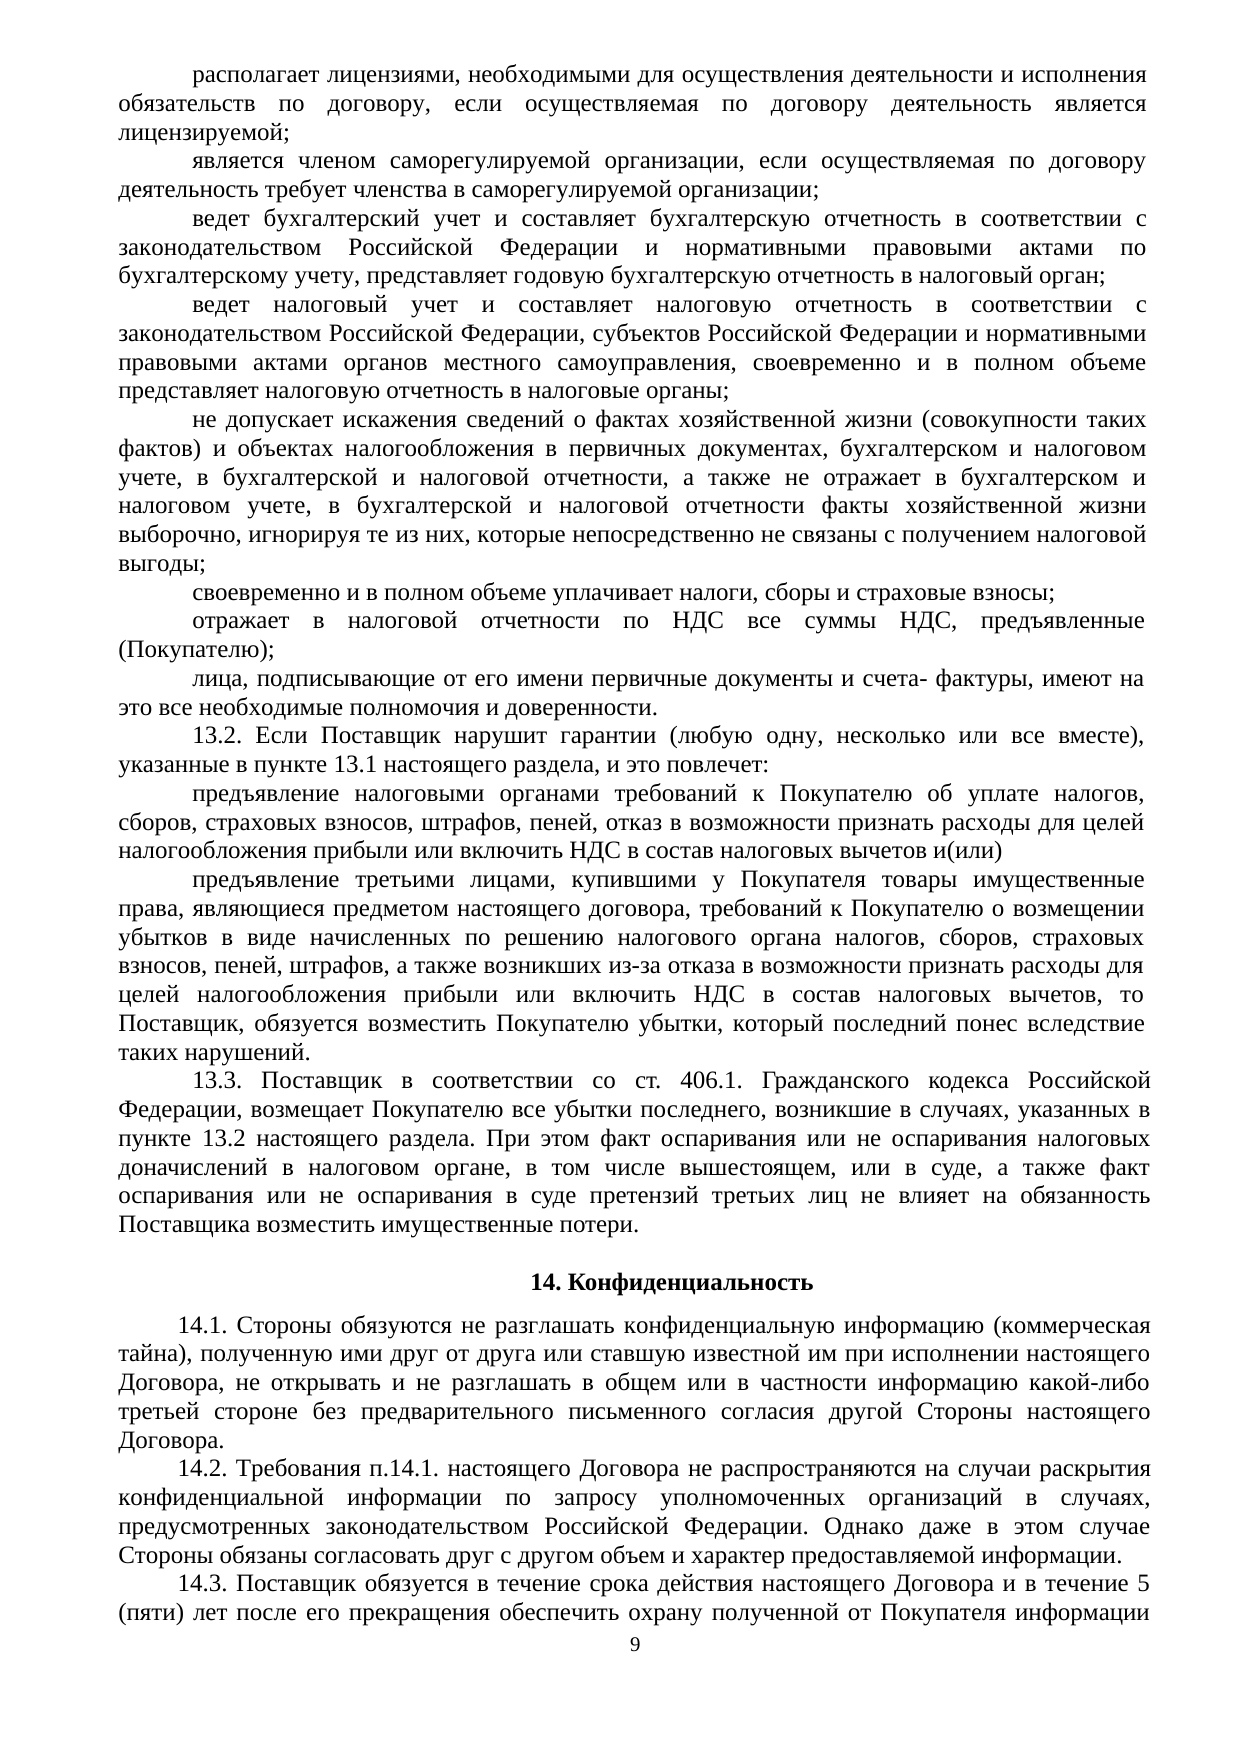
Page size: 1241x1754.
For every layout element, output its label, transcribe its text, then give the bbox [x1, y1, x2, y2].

text предъявление налоговыми органами требований к Покупателю об уплате налогов, сборов, страховых взносов, штрафов, пеней, отказ в возможности признать расходы для целей налогообложения прибыли или включить НДС в состав налоговых вычетов и(или) [118, 778, 1145, 864]
text ведет бухгалтерский учет и составляет бухгалтерскую отчетность в соответствии с законодательством Российской Федерации и нормативными правовыми актами по бухгалтерскому учету, представляет годовую бухгалтерскую отчетность в налоговый орган; [118, 203, 1147, 289]
text является членом саморегулируемой организации, если осуществляемая по договору деятельность требует членства в саморегулируемой организации; [118, 145, 1147, 203]
text отражает в налоговой отчетности по НДС все суммы НДС, предъявленные (Покупателю); - данный абзац исключается в случае освобождения от уплаты НДС при заключении договора; [118, 605, 1145, 663]
text 13.3. Поставщик в соответствии со ст. 406.1. Гражданского кодекса Российской Федерации, возмещает Покупателю все убытки последнего, возникшие в случаях, указанных в пункте 13.2 настоящего раздела. При этом факт оспаривания или не оспаривания налоговых доначислений в налоговом органе, в том числе вышестоящем, или в суде, а также факт оспаривания или не оспаривания в суде претензий третьих лиц не влияет на обязанность Поставщика возместить имущественные потери. [118, 1065, 1152, 1238]
text ведет налоговый учет и составляет налоговую отчетность в соответствии с законодательством Российской Федерации, субъектов Российской Федерации и нормативными правовыми актами органов местного самоуправления, своевременно и в полном объеме представляет налоговую отчетность в налоговые органы; [118, 289, 1147, 404]
text 13.2. Если Поставщик нарушит гарантии (любую одну, несколько или все вместе), указанные в пункте 13.1 настоящего раздела, и это повлечет: [118, 720, 1145, 778]
text лица, подписывающие от его имени первичные документы и счета- фактуры, имеют на это все необходимые полномочия и доверенности. [118, 663, 1145, 720]
text 14. Конфиденциальность [118, 1267, 1152, 1295]
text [118, 1568, 1152, 1626]
text 14.2. Требования п.14.1. настоящего Договора не распространяются на случаи раскрытия конфиденциальной информации по запросу уполномоченных организаций в случаях, предусмотренных законодательством Российской Федерации. Однако даже в этом случае Стороны обязаны согласовать друг с другом объем и характер предоставляемой информации. [118, 1453, 1152, 1568]
text 14.1. Стороны обязуются не разглашать конфиденциальную информацию (коммерческая тайна), полученную ими друг от друга или ставшую известной им при исполнении настоящего Договора, не открывать и не разглашать в общем или в частности информацию какой-либо третьей стороне без предварительного письменного согласия другой Стороны настоящего Договора. [118, 1310, 1152, 1453]
text своевременно и в полном объеме уплачивает налоги, сборы и страховые взносы; [118, 577, 1145, 605]
text не допускает искажения сведений о фактах хозяйственной жизни (совокупности таких фактов) и объектах налогообложения в первичных документах, бухгалтерском и налоговом учете, в бухгалтерской и налоговой отчетности, а также не отражает в бухгалтерском и налоговом учете, в бухгалтерской и налоговой отчетности факты хозяйственной жизни выборочно, игнорируя те из них, которые непосредственно не связаны с получением налоговой выгоды; [118, 404, 1147, 577]
text располагает лицензиями, необходимыми для осуществления деятельности и исполнения обязательств по договору, если осуществляемая по договору деятельность является лицензируемой; [118, 59, 1147, 145]
text предъявление третьими лицами, купившими у Покупателя товары имущественные права, являющиеся предметом настоящего договора, требований к Покупателю о возмещении убытков в виде начисленных по решению налогового органа налогов, сборов, страховых взносов, пеней, штрафов, а также возникших из-за отказа в возможности признать расходы для целей налогообложения прибыли или включить НДС в состав налоговых вычетов, то Поставщик, обязуется возместить Покупателю убытки, который последний понес вследствие таких нарушений. [118, 864, 1145, 1065]
